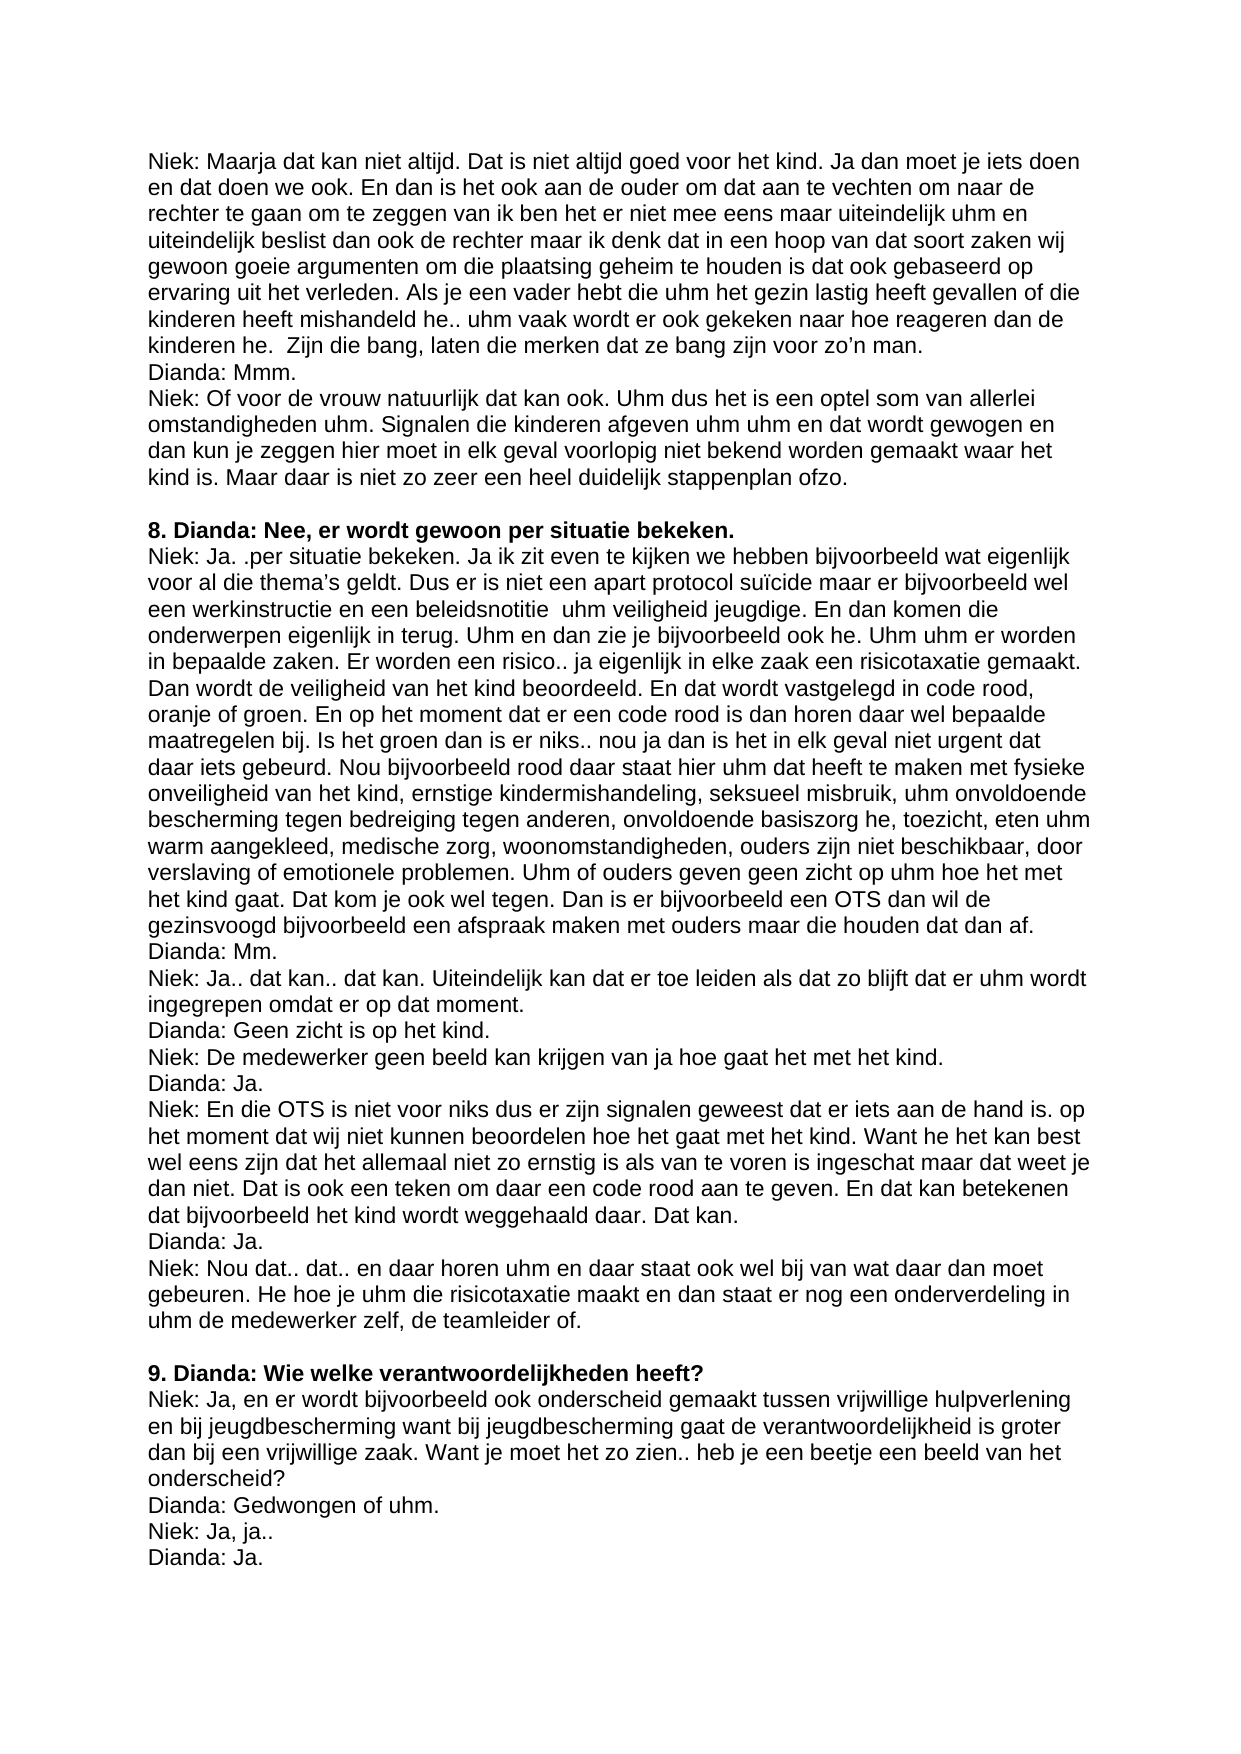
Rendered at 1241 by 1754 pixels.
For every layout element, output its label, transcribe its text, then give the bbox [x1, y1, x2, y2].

text Niek: Ja, ja.. [148, 1518, 1093, 1544]
text 9. Dianda: Wie welke verantwoordelijkheden heeft? [148, 1360, 1093, 1386]
text Niek: Nou dat.. dat.. en daar horen uhm en daar staat ook wel bij van wat daar dan moet gebeuren. He hoe je uhm die risicotaxatie maakt en dan staat er nog een onderverdeling in uhm de medewerker zelf, de teamleider of. [148, 1254, 1093, 1333]
text Niek: De medewerker geen beeld kan krijgen van ja hoe gaat het met het kind. [148, 1044, 1093, 1070]
text Niek: Maarja dat kan niet altijd. Dat is niet altijd goed voor het kind. Ja dan moet je iets doen en dat doen we ook. En dan is het ook aan de ouder om dat aan te vechten om naar de rechter te gaan om te zeggen van ik ben het er niet mee eens maar uiteindelijk uhm en uiteindelijk beslist dan ook de rechter maar ik denk dat in een hoop van dat soort zaken wij gewoon goeie argumenten om die plaatsing geheim te houden is dat ook gebaseerd op ervaring uit het verleden. Als je een vader hebt die uhm het gezin lastig heeft gevallen of die kinderen heeft mishandeld he.. uhm vaak wordt er ook gekeken naar hoe reageren dan de kinderen he. Zijn die bang, laten die merken dat ze bang zijn voor zo’n man. [148, 148, 1093, 358]
text Dianda: Ja. [148, 1070, 1093, 1096]
text 8. Dianda: Nee, er wordt gewoon per situatie bekeken. [148, 517, 1093, 543]
text Dianda: Ja. [148, 1544, 1093, 1571]
text Dianda: Ja. [148, 1228, 1093, 1254]
text Dianda: Mmm. [148, 358, 1093, 385]
text Niek: Ja.. dat kan.. dat kan. Uiteindelijk kan dat er toe leiden als dat zo blijft dat er uhm wordt ingegrepen omdat er op dat moment. [148, 964, 1093, 1017]
text Niek: Ja. .per situatie bekeken. Ja ik zit even te kijken we hebben bijvoorbeeld wat eigenlijk voor al die thema’s geldt. Dus er is niet een apart protocol suïcide maar er bijvoorbeeld wel een werkinstructie en een beleidsnotitie uhm veiligheid jeugdige. En dan komen die onderwerpen eigenlijk in terug. Uhm en dan zie je bijvoorbeeld ook he. Uhm uhm er worden in bepaalde zaken. Er worden een risico.. ja eigenlijk in elke zaak een risicotaxatie gemaakt. Dan wordt de veiligheid van het kind beoordeeld. En dat wordt vastgelegd in code rood, oranje of groen. En op het moment dat er een code rood is dan horen daar wel bepaalde maatregelen bij. Is het groen dan is er niks.. nou ja dan is het in elk geval niet urgent dat daar iets gebeurd. Nou bijvoorbeeld rood daar staat hier uhm dat heeft te maken met fysieke onveiligheid van het kind, ernstige kindermishandeling, seksueel misbruik, uhm onvoldoende bescherming tegen bedreiging tegen anderen, onvoldoende basiszorg he, toezicht, eten uhm warm aangekleed, medische zorg, woonomstandigheden, ouders zijn niet beschikbaar, door verslaving of emotionele problemen. Uhm of ouders geven geen zicht op uhm hoe het met het kind gaat. Dat kom je ook wel tegen. Dan is er bijvoorbeeld een OTS dan wil de gezinsvoogd bijvoorbeeld een afspraak maken met ouders maar die houden dat dan af. [148, 543, 1093, 938]
text Niek: Ja, en er wordt bijvoorbeeld ook onderscheid gemaakt tussen vrijwillige hulpverlening en bij jeugdbescherming want bij jeugdbescherming gaat de verantwoordelijkheid is groter dan bij een vrijwillige zaak. Want je moet het zo zien.. heb je een beetje een beeld van het onderscheid? [148, 1386, 1093, 1492]
text Dianda: Geen zicht is op het kind. [148, 1017, 1093, 1044]
text Dianda: Gedwongen of uhm. [148, 1492, 1093, 1518]
text Niek: En die OTS is niet voor niks dus er zijn signalen geweest dat er iets aan de hand is. op het moment dat wij niet kunnen beoordelen hoe het gaat met het kind. Want he het kan best wel eens zijn dat het allemaal niet zo ernstig is als van te voren is ingeschat maar dat weet je dan niet. Dat is ook een teken om daar een code rood aan te geven. En dat kan betekenen dat bijvoorbeeld het kind wordt weggehaald daar. Dat kan. [148, 1096, 1093, 1228]
text Dianda: Mm. [148, 938, 1093, 964]
text Niek: Of voor de vrouw natuurlijk dat kan ook. Uhm dus het is een optel som van allerlei omstandigheden uhm. Signalen die kinderen afgeven uhm uhm en dat wordt gewogen en dan kun je zeggen hier moet in elk geval voorlopig niet bekend worden gemaakt waar het kind is. Maar daar is niet zo zeer een heel duidelijk stappenplan ofzo. [148, 385, 1093, 490]
